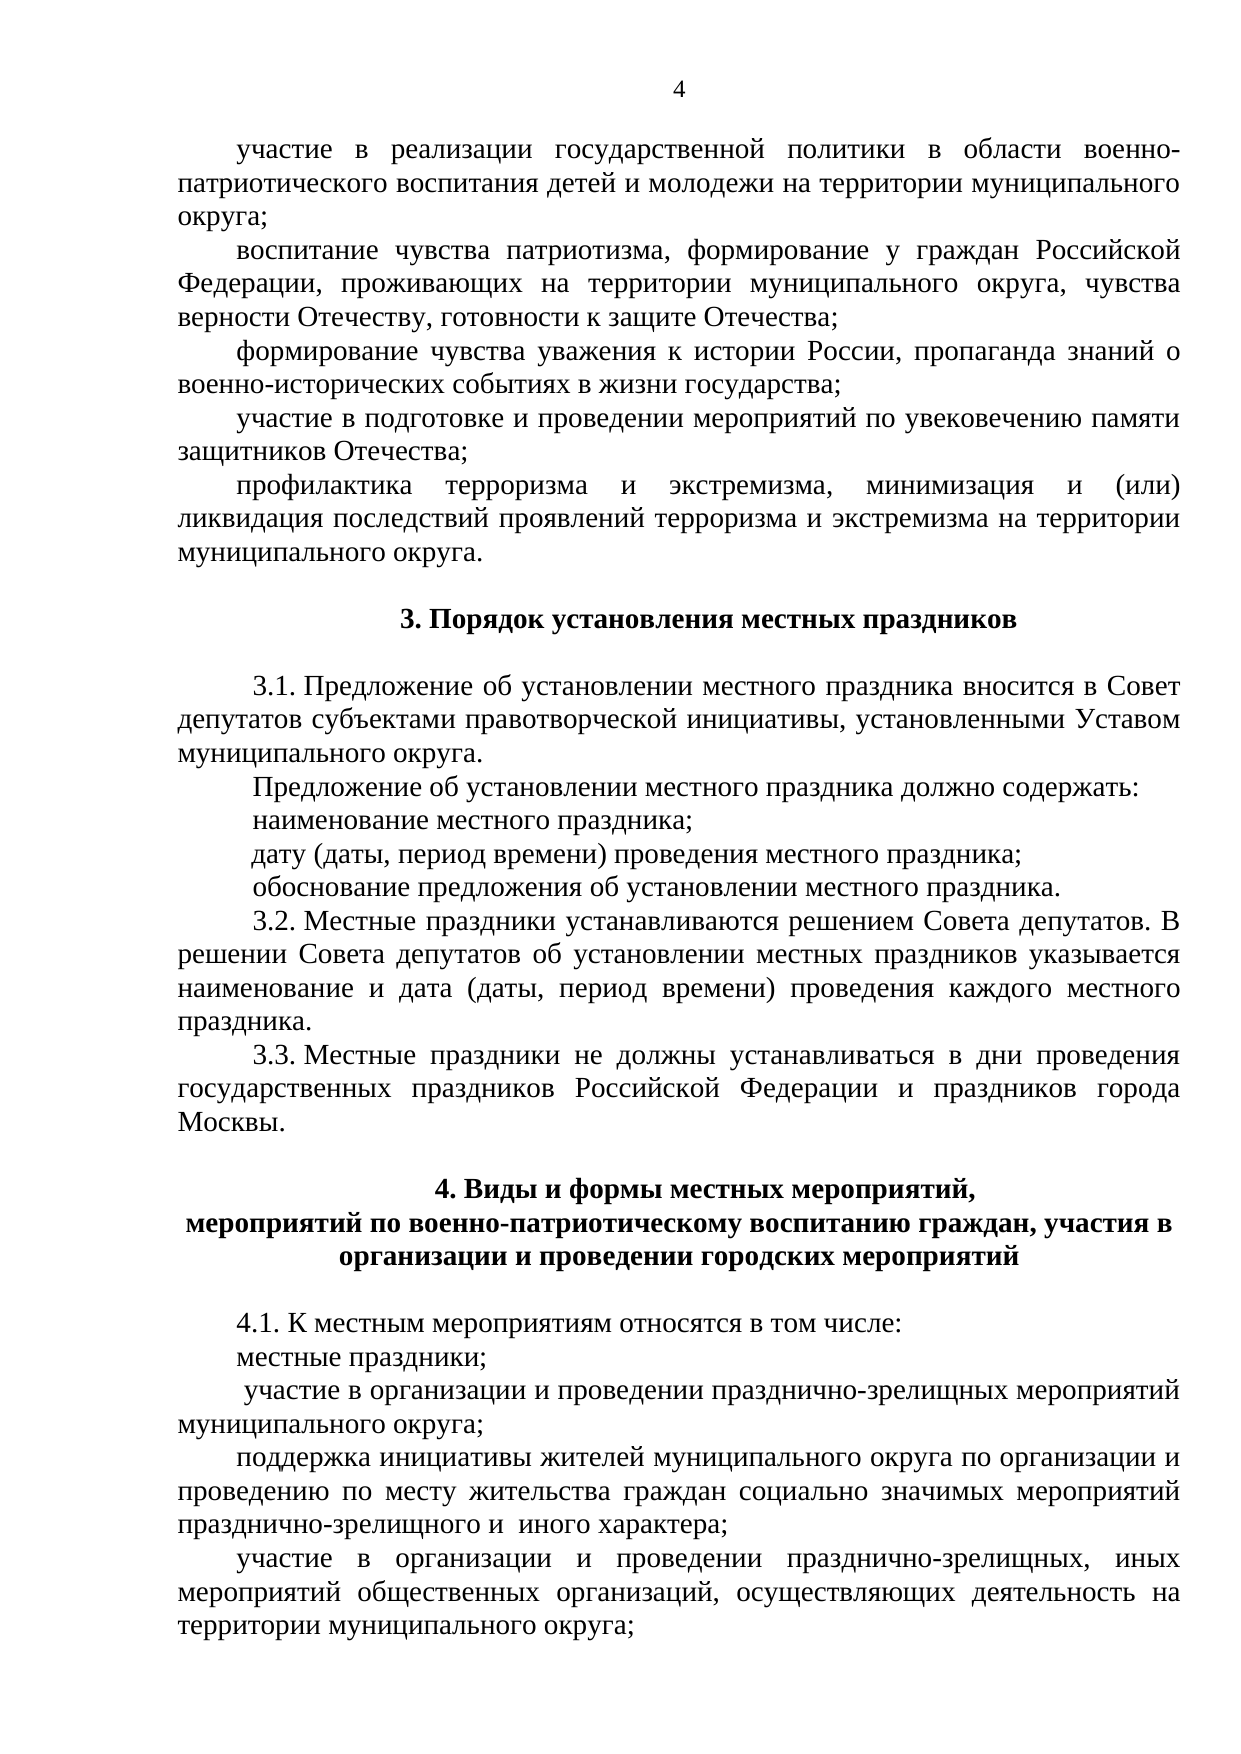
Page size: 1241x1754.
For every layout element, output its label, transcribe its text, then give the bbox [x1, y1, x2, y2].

text участие в реализации государственной политики в области военно-патриотического воспитания детей и молодежи на территории муниципального округа; [177, 131, 1181, 232]
text участие в организации и проведении празднично-зрелищных, иных мероприятий общественных организаций, осуществляющих деятельность на территории муниципального округа; [177, 1540, 1181, 1641]
text участие в организации и проведении празднично-зрелищных мероприятий муниципального округа; [177, 1372, 1181, 1439]
text 4. Виды и формы местных мероприятий, мероприятий по военно-патриотическому воспитанию граждан, участия в организации и проведении городских мероприятий [177, 1171, 1181, 1272]
text наименование местного праздника; [177, 802, 1181, 836]
text Предложение об установлении местного праздника должно содержать: [177, 769, 1181, 802]
text 3.3. Местные праздники не должны устанавливаться в дни проведения государственных праздников Российской Федерации и праздников города Москвы. [177, 1037, 1181, 1138]
text 4.1. К местным мероприятиям относятся в том числе: [177, 1305, 1181, 1339]
text 3.1. Предложение об установлении местного праздника вносится в Совет депутатов субъектами правотворческой инициативы, установленными Уставом муниципального округа. [177, 668, 1181, 769]
text формирование чувства уважения к истории России, пропаганда знаний о военно-исторических событиях в жизни государства; [177, 333, 1181, 400]
text местные праздники; [177, 1339, 1181, 1372]
text 3.2. Местные праздники устанавливаются решением Совета депутатов. В решении Совета депутатов об установлении местных праздников указывается наименование и дата (даты, период времени) проведения каждого местного праздника. [177, 903, 1181, 1037]
text 3. Порядок установления местных праздников [177, 601, 1181, 634]
text воспитание чувства патриотизма, формирование у граждан Российской Федерации, проживающих на территории муниципального округа, чувства верности Отечеству, готовности к защите Отечества; [177, 232, 1181, 333]
text участие в подготовке и проведении мероприятий по увековечению памяти защитников Отечества; [177, 400, 1181, 467]
text поддержка инициативы жителей муниципального округа по организации и проведению по месту жительства граждан социально значимых мероприятий празднично-зрелищного и иного характера; [177, 1439, 1181, 1540]
text обоснование предложения об установлении местного праздника. [177, 869, 1181, 903]
text дату (даты, период времени) проведения местного праздника; [177, 836, 1181, 869]
